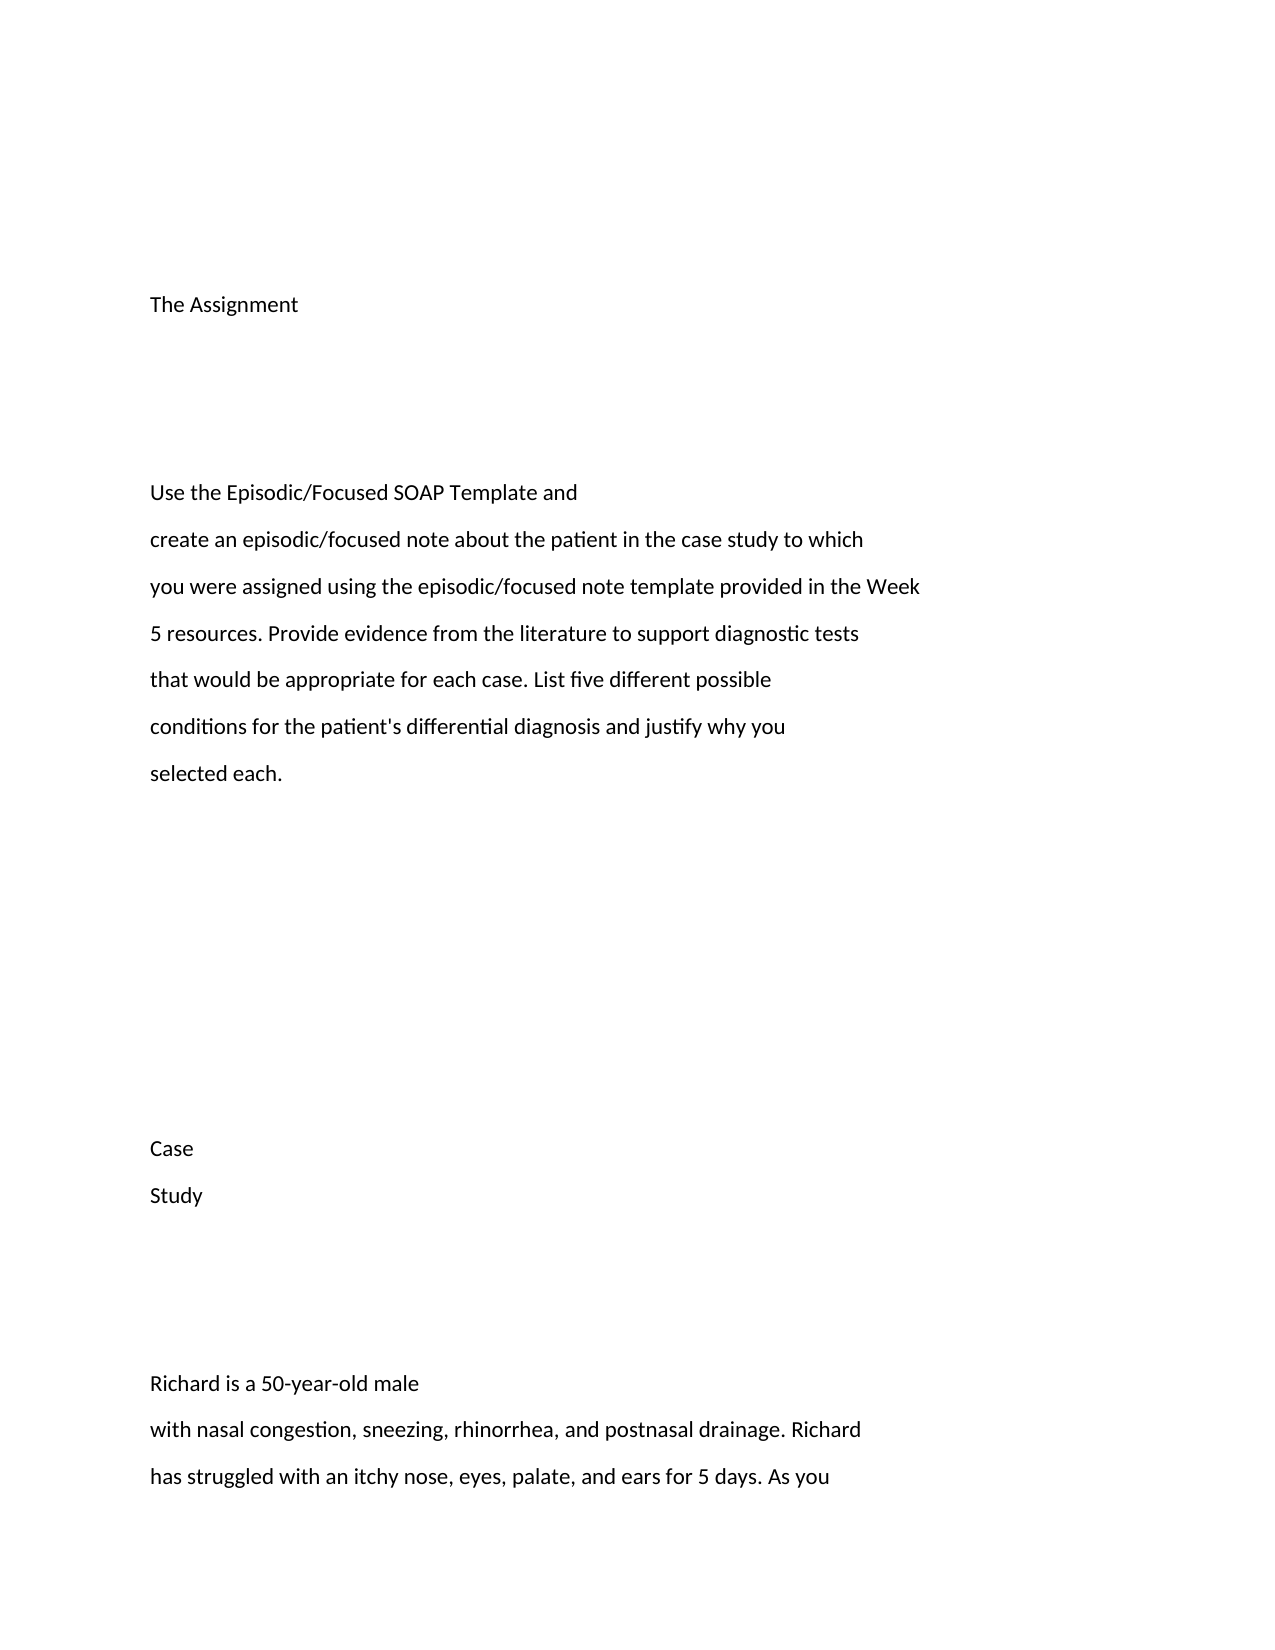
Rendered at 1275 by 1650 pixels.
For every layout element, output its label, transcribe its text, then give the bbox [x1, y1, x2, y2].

text with nasal congestion, sneezing, rhinorrhea, and postnasal drainage. Richard [150, 1416, 1125, 1444]
text Richard is a 50-year-old male [150, 1369, 1125, 1397]
text conditions for the patient's differential diagnosis and justify why you [150, 712, 1125, 741]
text The Assignment [150, 291, 1125, 319]
text that would be appropriate for each case. List five different possible [150, 666, 1125, 694]
text Use the Episodic/Focused SOAP Template and [150, 478, 1125, 506]
text 5 resources. Provide evidence from the literature to support diagnostic tests [150, 619, 1125, 647]
text Study [150, 1181, 1125, 1209]
text selected each. [150, 759, 1125, 787]
text has struggled with an itchy nose, eyes, palate, and ears for 5 days. As you [150, 1462, 1125, 1491]
text Case [150, 1134, 1125, 1162]
text create an episodic/focused note about the patient in the case study to which [150, 525, 1125, 553]
text you were assigned using the episodic/focused note template provided in the Week [150, 572, 1125, 600]
